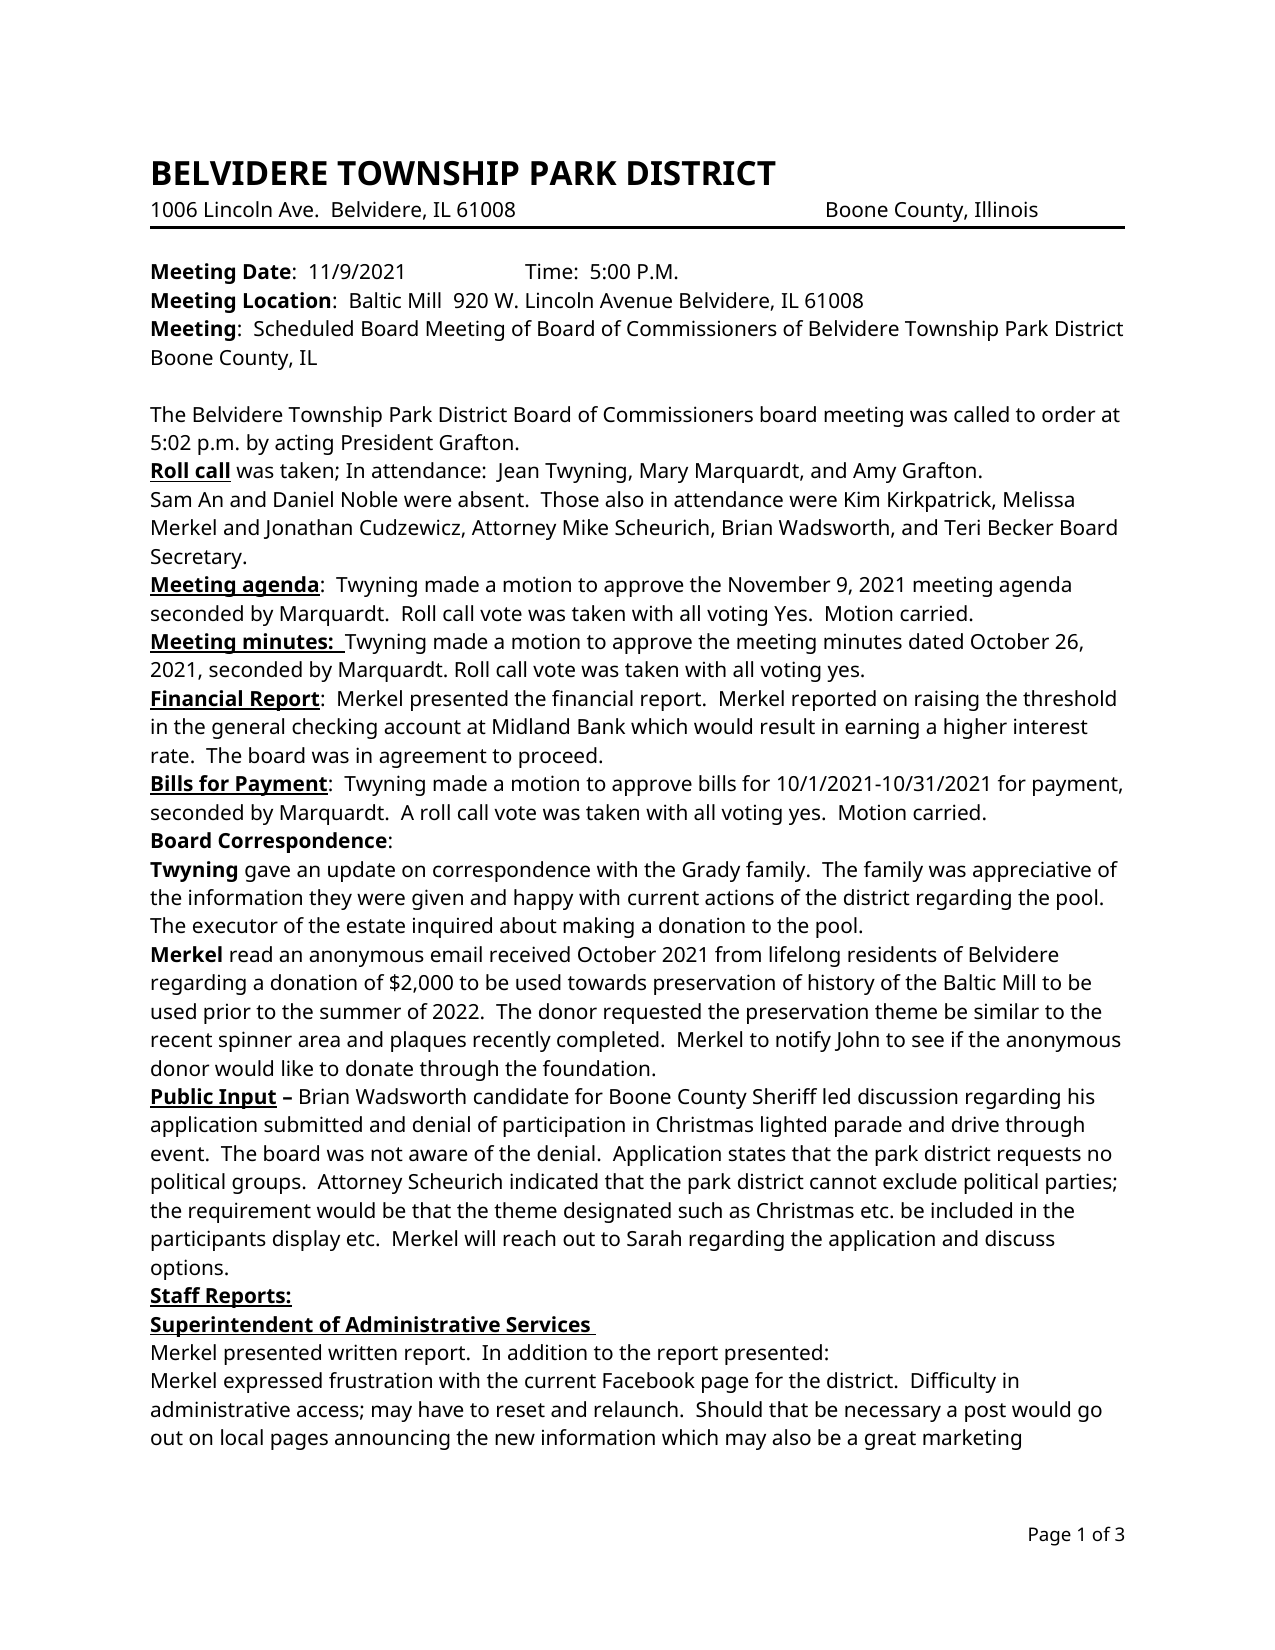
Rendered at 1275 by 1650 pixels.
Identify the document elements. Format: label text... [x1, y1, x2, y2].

text Meeting agenda: Twyning made a motion to approve the November 9, 2021 meeting agenda seconded by Marquardt. Roll call vote was taken with all voting Yes. Motion carried. [150, 570, 1125, 627]
text Meeting minutes: Twyning made a motion to approve the meeting minutes dated October 26, 2021, seconded by Marquardt. Roll call vote was taken with all voting yes. [150, 627, 1125, 684]
text Merkel presented written report. In addition to the report presented: [150, 1338, 1125, 1367]
text Roll call was taken; In attendance: Jean Twyning, Mary Marquardt, and Amy Grafton. [150, 457, 1125, 485]
text Twyning gave an update on correspondence with the Grady family. The family was appreciative of the information they were given and happy with current actions of the district regarding the pool. The executor of the estate inquired about making a donation to the pool. [150, 855, 1125, 940]
text Staff Reports: [150, 1281, 1125, 1310]
text BELVIDERE TOWNSHIP PARK DISTRICT [150, 150, 1125, 195]
text Merkel read an anonymous email received October 2021 from lifelong residents of Belvidere regarding a donation of $2,000 to be used towards preservation of history of the Baltic Mill to be used prior to the summer of 2022. The donor requested the preservation theme be similar to the recent spinner area and plaques recently completed. Merkel to notify John to see if the anonymous donor would like to donate through the foundation. [150, 940, 1125, 1082]
text The Belvidere Township Park District Board of Commissioners board meeting was called to order at 5:02 p.m. by acting President Grafton. [150, 400, 1125, 457]
text Board Correspondence: [150, 826, 1125, 855]
text Public Input – Brian Wadsworth candidate for Boone County Sheriff led discussion regarding his application submitted and denial of participation in Christmas lighted parade and drive through event. The board was not aware of the denial. Application states that the park district requests no political groups. Attorney Scheurich indicated that the park district cannot exclude political parties; the requirement would be that the theme designated such as Christmas etc. be included in the participants display etc. Merkel will reach out to Sarah regarding the application and discuss options. [150, 1082, 1125, 1281]
text Meeting Date: 11/9/2021 Time: 5:00 P.M. [150, 257, 1125, 286]
text 1006 Lincoln Ave. Belvidere, IL 61008 Boone County, Illinois [150, 195, 1125, 226]
text Financial Report: Merkel presented the financial report. Merkel reported on raising the threshold in the general checking account at Midland Bank which would result in earning a higher interest rate. The board was in agreement to proceed. [150, 684, 1125, 769]
text Meeting: Scheduled Board Meeting of Board of Commissioners of Belvidere Township Park District Boone County, IL [150, 314, 1125, 371]
text Meeting Location: Baltic Mill 920 W. Lincoln Avenue Belvidere, IL 61008 [150, 286, 1125, 314]
text Bills for Payment: Twyning made a motion to approve bills for 10/1/2021-10/31/2021 for payment, seconded by Marquardt. A roll call vote was taken with all voting yes. Motion carried. [150, 769, 1125, 826]
text Sam An and Daniel Noble were absent. Those also in attendance were Kim Kirkpatrick, Melissa Merkel and Jonathan Cudzewicz, Attorney Mike Scheurich, Brian Wadsworth, and Teri Becker Board Secretary. [150, 485, 1125, 570]
text Superintendent of Administrative Services [150, 1310, 1125, 1338]
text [150, 1367, 1125, 1452]
